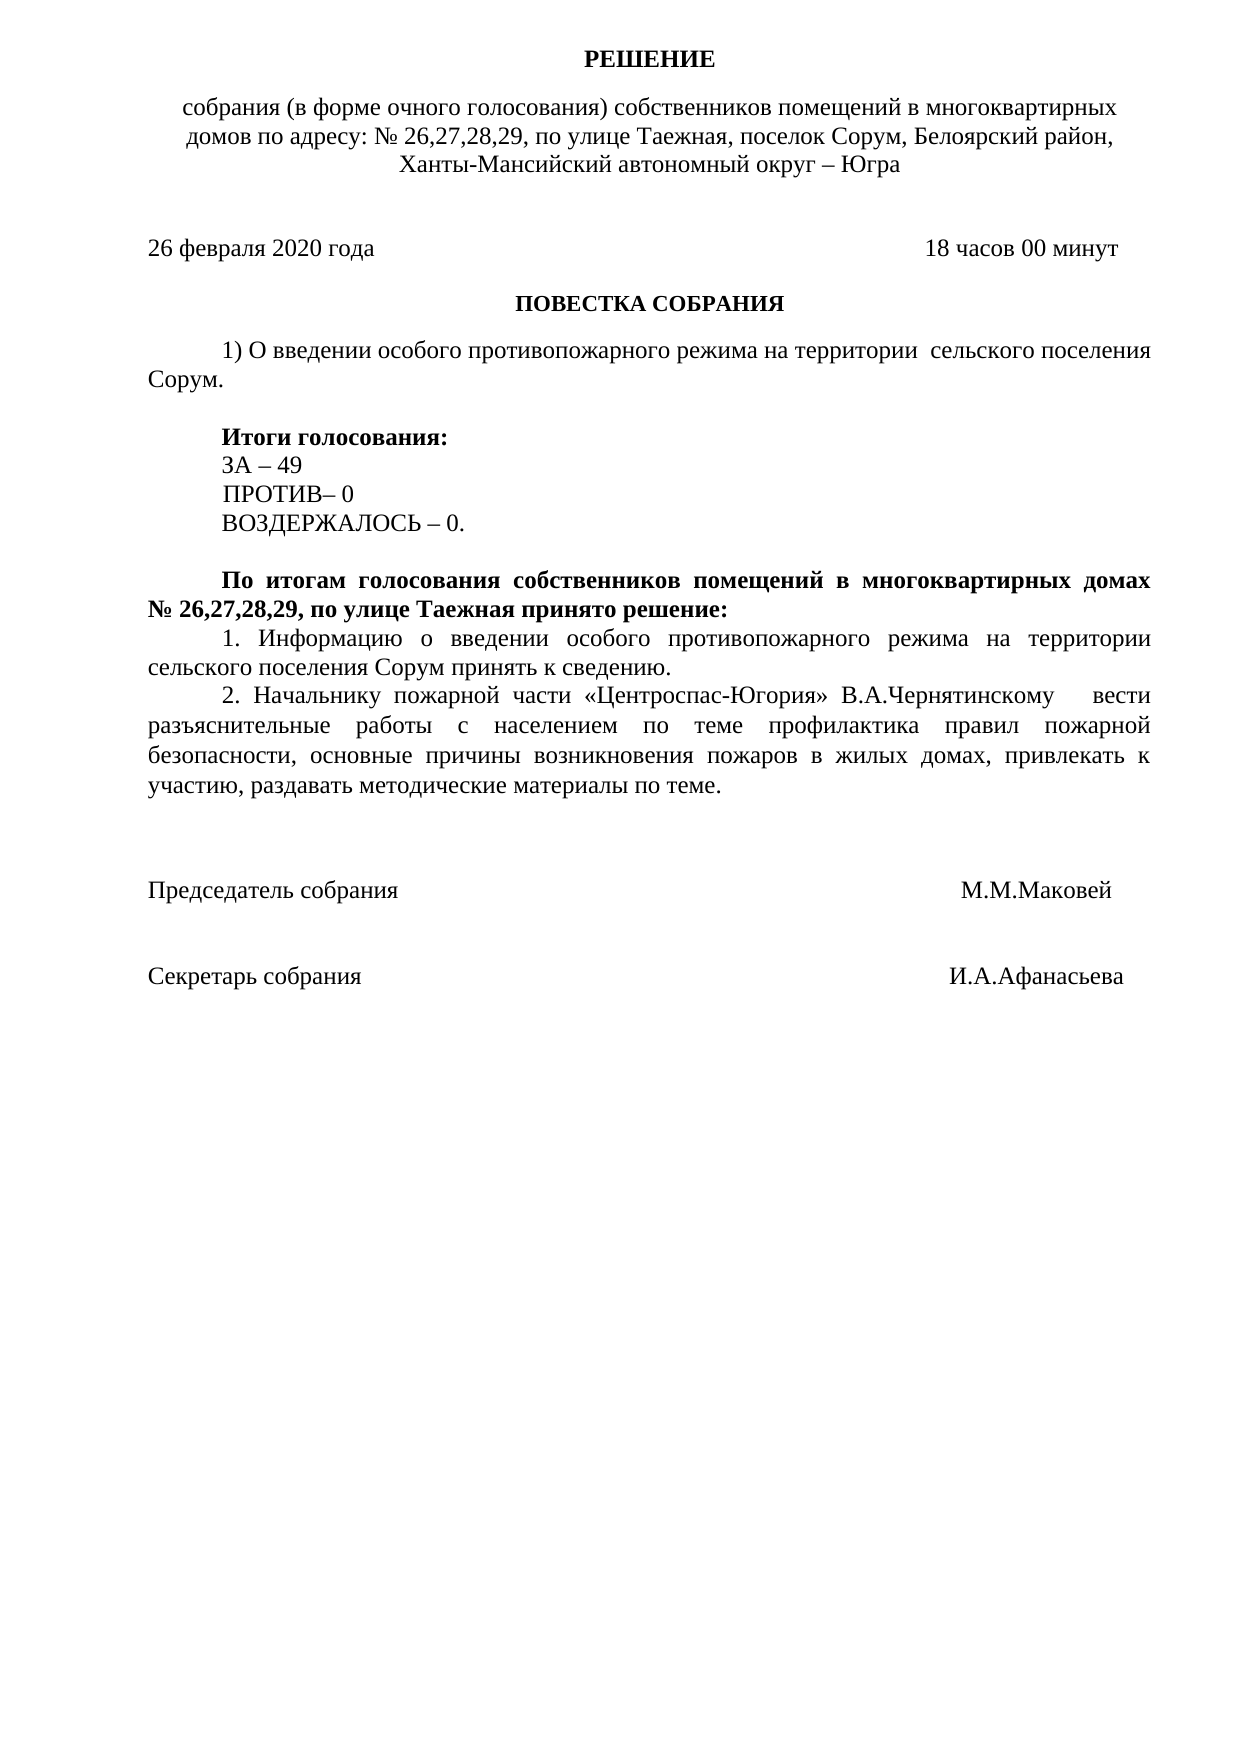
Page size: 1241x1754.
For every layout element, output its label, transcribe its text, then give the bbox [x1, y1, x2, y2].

text РЕШЕНИЕ [148, 44, 1152, 73]
text 2. Начальнику пожарной части «Центроспас-Югория» В.А.Чернятинскому вести разъяснительные работы с населением по теме профилактика правил пожарной безопасности, основные причины возникновения пожаров в жилых домах, привлекать к участию, раздавать методические материалы по теме. [148, 680, 1152, 799]
text Ханты-Мансийский автономный округ – Югра [148, 149, 1152, 178]
text ПРОТИВ– 0 [223, 479, 1152, 508]
text 1) О введении особого противопожарного режима на территории сельского поселения Сорум. [148, 335, 1152, 393]
text Председатель собрания М.М.Маковей [148, 875, 1152, 904]
text Секретарь собрания И.А.Афанасьева [148, 961, 1152, 990]
text ЗА – 49 [185, 450, 1152, 479]
text Итоги голосования: [185, 422, 1152, 450]
text По итогам голосования собственников помещений в многоквартирных домах № 26,27,28,29, по улице Таежная принято решение: [148, 565, 1152, 623]
text ВОЗДЕРЖАЛОСЬ – 0. [148, 508, 1152, 537]
text 1. Информацию о введении особого противопожарного режима на территории сельского поселения Сорум принять к сведению. [148, 623, 1152, 680]
text 26 февраля 2020 года 18 часов 00 минут [148, 233, 1152, 262]
text ПОВЕСТКА СОБРАНИЯ [148, 290, 1152, 317]
text собрания (в форме очного голосования) собственников помещений в многоквартирных домов по адресу: № 26,27,28,29, по улице Таежная, поселок Сорум, Белоярский район, [148, 92, 1152, 149]
